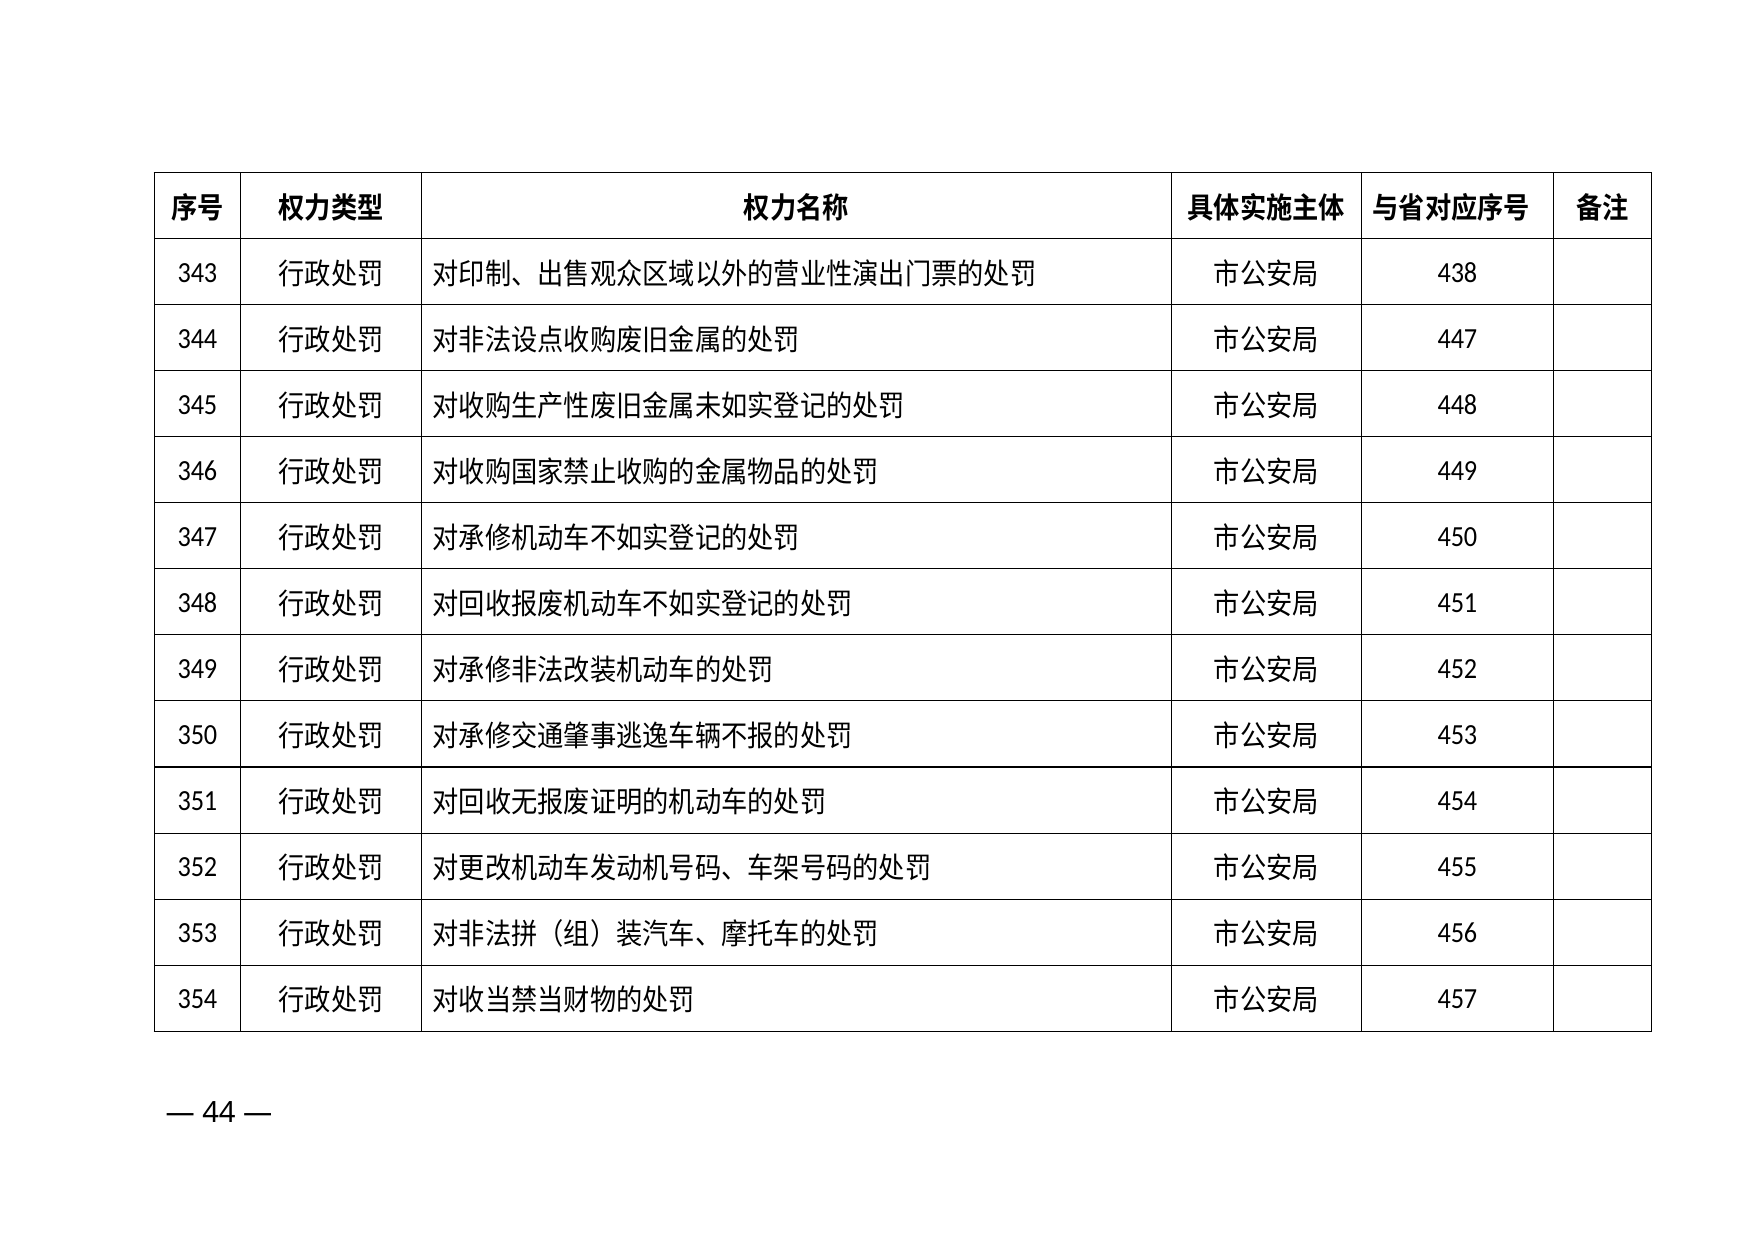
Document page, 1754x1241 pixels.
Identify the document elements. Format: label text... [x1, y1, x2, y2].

table_cell 行政处罚 [241, 900, 421, 964]
table_cell 347 [155, 503, 240, 568]
table_cell 449 [1362, 437, 1553, 502]
table_cell 457 [1362, 966, 1553, 1031]
table_cell [1554, 635, 1651, 700]
table_cell 行政处罚 [241, 437, 421, 502]
table_cell 行政处罚 [241, 371, 421, 436]
table_cell 452 [1362, 635, 1553, 700]
table_cell 行政处罚 [241, 701, 421, 766]
table_cell 348 [155, 569, 240, 634]
table_cell 448 [1362, 371, 1553, 436]
table_cell 市公安局 [1172, 569, 1361, 634]
table_cell [1554, 239, 1651, 304]
table_cell [1554, 371, 1651, 436]
table_cell 行政处罚 [241, 834, 421, 898]
table_cell 对非法设点收购废旧金属的处罚 [422, 305, 1171, 370]
table_cell 对承修非法改装机动车的处罚 [422, 635, 1171, 700]
table_cell 对收购生产性废旧金属未如实登记的处罚 [422, 371, 1171, 436]
table_cell 438 [1362, 239, 1553, 304]
table_cell [1554, 900, 1651, 964]
table_cell 455 [1362, 834, 1553, 898]
table_cell 对承修机动车不如实登记的处罚 [422, 503, 1171, 568]
table_cell 市公安局 [1172, 503, 1361, 568]
table_cell 451 [1362, 569, 1553, 634]
table_cell 453 [1362, 701, 1553, 766]
table_header 备注 [1554, 173, 1651, 238]
table_cell 对回收报废机动车不如实登记的处罚 [422, 569, 1171, 634]
table_cell 对回收无报废证明的机动车的处罚 [422, 768, 1171, 832]
table_cell 352 [155, 834, 240, 898]
table_cell 行政处罚 [241, 503, 421, 568]
table_cell 对非法拼（组）装汽车、摩托车的处罚 [422, 900, 1171, 964]
table_cell 行政处罚 [241, 305, 421, 370]
table_cell 346 [155, 437, 240, 502]
table_cell 市公安局 [1172, 239, 1361, 304]
table_cell [1554, 503, 1651, 568]
table_header 具体实施主体 [1172, 173, 1361, 238]
table_cell 市公安局 [1172, 305, 1361, 370]
table_cell 350 [155, 701, 240, 766]
table_cell 345 [155, 371, 240, 436]
table_cell 市公安局 [1172, 437, 1361, 502]
table_cell 343 [155, 239, 240, 304]
table_cell [1554, 437, 1651, 502]
table_cell 行政处罚 [241, 768, 421, 832]
table_cell 354 [155, 966, 240, 1031]
table_cell 353 [155, 900, 240, 964]
table_cell 市公安局 [1172, 768, 1361, 832]
table_cell 351 [155, 768, 240, 832]
table_cell [1554, 768, 1651, 832]
table_cell 市公安局 [1172, 371, 1361, 436]
table_cell 对印制、出售观众区域以外的营业性演出门票的处罚 [422, 239, 1171, 304]
table_cell 450 [1362, 503, 1553, 568]
table_cell 市公安局 [1172, 701, 1361, 766]
table_cell [1554, 834, 1651, 898]
table_cell 行政处罚 [241, 239, 421, 304]
table_cell 市公安局 [1172, 834, 1361, 898]
table_cell [1554, 701, 1651, 766]
table_cell 行政处罚 [241, 635, 421, 700]
table_cell [1554, 966, 1651, 1031]
table_cell 344 [155, 305, 240, 370]
table_header 与省对应序号 [1362, 173, 1553, 238]
table_cell [1554, 305, 1651, 370]
table_header 权力类型 [241, 173, 421, 238]
table_header 权力名称 [422, 173, 1171, 238]
table_cell 行政处罚 [241, 569, 421, 634]
table_cell 对承修交通肇事逃逸车辆不报的处罚 [422, 701, 1171, 766]
table_header 序号 [155, 173, 240, 238]
table_cell 对收当禁当财物的处罚 [422, 966, 1171, 1031]
table_cell 市公安局 [1172, 900, 1361, 964]
table_cell 市公安局 [1172, 635, 1361, 700]
table_cell 市公安局 [1172, 966, 1361, 1031]
table_cell 对更改机动车发动机号码、车架号码的处罚 [422, 834, 1171, 898]
table_cell 447 [1362, 305, 1553, 370]
table_cell 454 [1362, 768, 1553, 832]
table_cell 行政处罚 [241, 966, 421, 1031]
table_cell 对收购国家禁止收购的金属物品的处罚 [422, 437, 1171, 502]
table_cell [1554, 569, 1651, 634]
table_cell 456 [1362, 900, 1553, 964]
table_cell 349 [155, 635, 240, 700]
